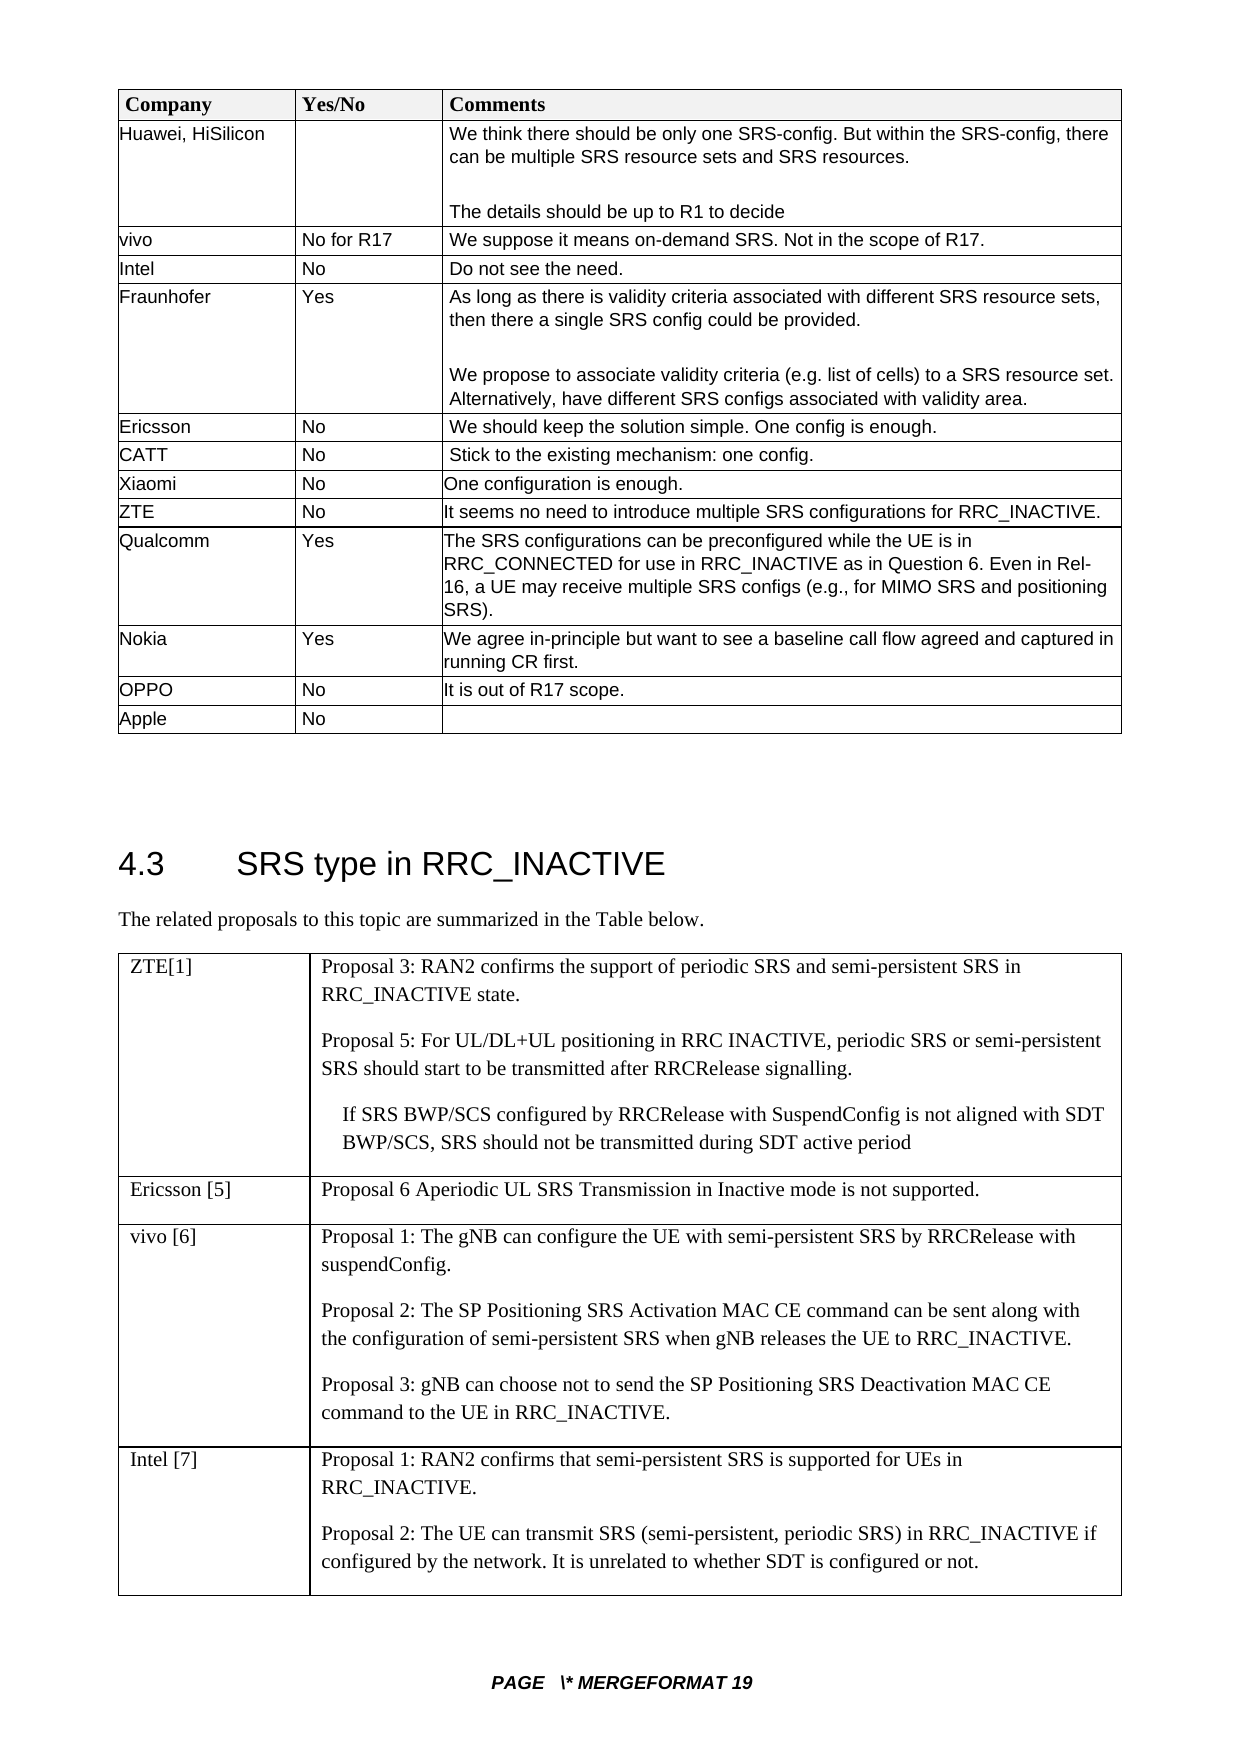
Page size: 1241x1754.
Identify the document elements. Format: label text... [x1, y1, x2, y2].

table_cell OPPO [119, 677, 295, 704]
table_cell Fraunhofer [119, 284, 295, 413]
table_cell We suppose it means on-demand SRS. Not in the scope of R17. [443, 227, 1121, 254]
table_cell Yes [296, 284, 442, 413]
table_cell CATT [119, 442, 295, 469]
table_cell Huawei, HiSilicon [119, 121, 295, 226]
table_header Comments [443, 90, 1121, 119]
table_cell One configuration is enough. [443, 471, 1121, 498]
table_cell No [296, 677, 442, 704]
table_cell No for R17 [296, 227, 442, 254]
table_cell Intel [7] [119, 1448, 309, 1595]
subtitle 4.3 SRS type in RRC_INACTIVE [118, 844, 1122, 882]
table_header Yes/No [296, 90, 442, 119]
table_cell ZTE [119, 499, 295, 526]
table_cell Yes [296, 626, 442, 676]
table_cell vivo [6] [119, 1225, 309, 1446]
table_cell We agree in-principle but want to see a baseline call flow agreed and captured in running CR first. [443, 626, 1121, 676]
table_cell No [296, 471, 442, 498]
table_cell No [296, 442, 442, 469]
table_cell Yes [296, 528, 442, 624]
table_cell It seems no need to introduce multiple SRS configurations for RRC_INACTIVE. [443, 499, 1121, 526]
table_cell vivo [119, 227, 295, 254]
table_cell Xiaomi [119, 471, 295, 498]
table_cell [443, 706, 1121, 733]
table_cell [311, 1448, 1121, 1595]
table_cell [296, 121, 442, 226]
table_cell Ericsson [5] [119, 1177, 309, 1223]
table_cell Nokia [119, 626, 295, 676]
table_header Company [119, 90, 295, 119]
table_cell Stick to the existing mechanism: one config. [443, 442, 1121, 469]
table_header ZTE[1] [119, 954, 309, 1176]
table_cell As long as there is validity criteria associated with different SRS resource sets, then there a single SRS config could be provided. We propose to associate validity criteria (e.g. list of cells) to a SRS resource set. Alternatively, have different SRS configs associated with validity area. [443, 284, 1121, 413]
table_cell Apple [119, 706, 295, 733]
table_cell Qualcomm [119, 528, 295, 624]
table_cell No [296, 499, 442, 526]
table_cell No [296, 256, 442, 283]
table_cell We should keep the solution simple. One config is enough. [443, 414, 1121, 441]
table_cell The SRS configurations can be preconfigured while the UE is in RRC_CONNECTED for use in RRC_INACTIVE as in Question 6. Even in Rel-16, a UE may receive multiple SRS configs (e.g., for MIMO SRS and positioning SRS). [443, 528, 1121, 624]
table_cell Do not see the need. [443, 256, 1121, 283]
table_cell It is out of R17 scope. [443, 677, 1121, 704]
table_header Proposal 3: RAN2 confirms the support of periodic SRS and semi-persistent SRS in RRC_INACTIVE state. Proposal 5: For UL/DL+UL positioning in RRC INACTIVE, periodic SRS or semi-persistent SRS should start to be transmitted after RRCRelease signalling. If SRS BWP/SCS configured by RRCRelease with SuspendConfig is not aligned with SDT BWP/SCS, SRS should not be transmitted during SDT active period [311, 954, 1121, 1176]
table_cell No [296, 414, 442, 441]
text The related proposals to this topic are summarized in the Table below. [118, 907, 1122, 931]
table_cell Proposal 1: The gNB can configure the UE with semi-persistent SRS by RRCRelease with suspendConfig. Proposal 2: The SP Positioning SRS Activation MAC CE command can be sent along with the configuration of semi-persistent SRS when gNB releases the UE to RRC_INACTIVE. Proposal 3: gNB can choose not to send the SP Positioning SRS Deactivation MAC CE command to the UE in RRC_INACTIVE. [311, 1225, 1121, 1446]
table_cell No [296, 706, 442, 733]
table_cell Ericsson [119, 414, 295, 441]
table_cell Intel [119, 256, 295, 283]
table_cell Proposal 6 Aperiodic UL SRS Transmission in Inactive mode is not supported. [311, 1177, 1121, 1223]
table_cell We think there should be only one SRS-config. But within the SRS-config, there can be multiple SRS resource sets and SRS resources. The details should be up to R1 to decide [443, 121, 1121, 226]
